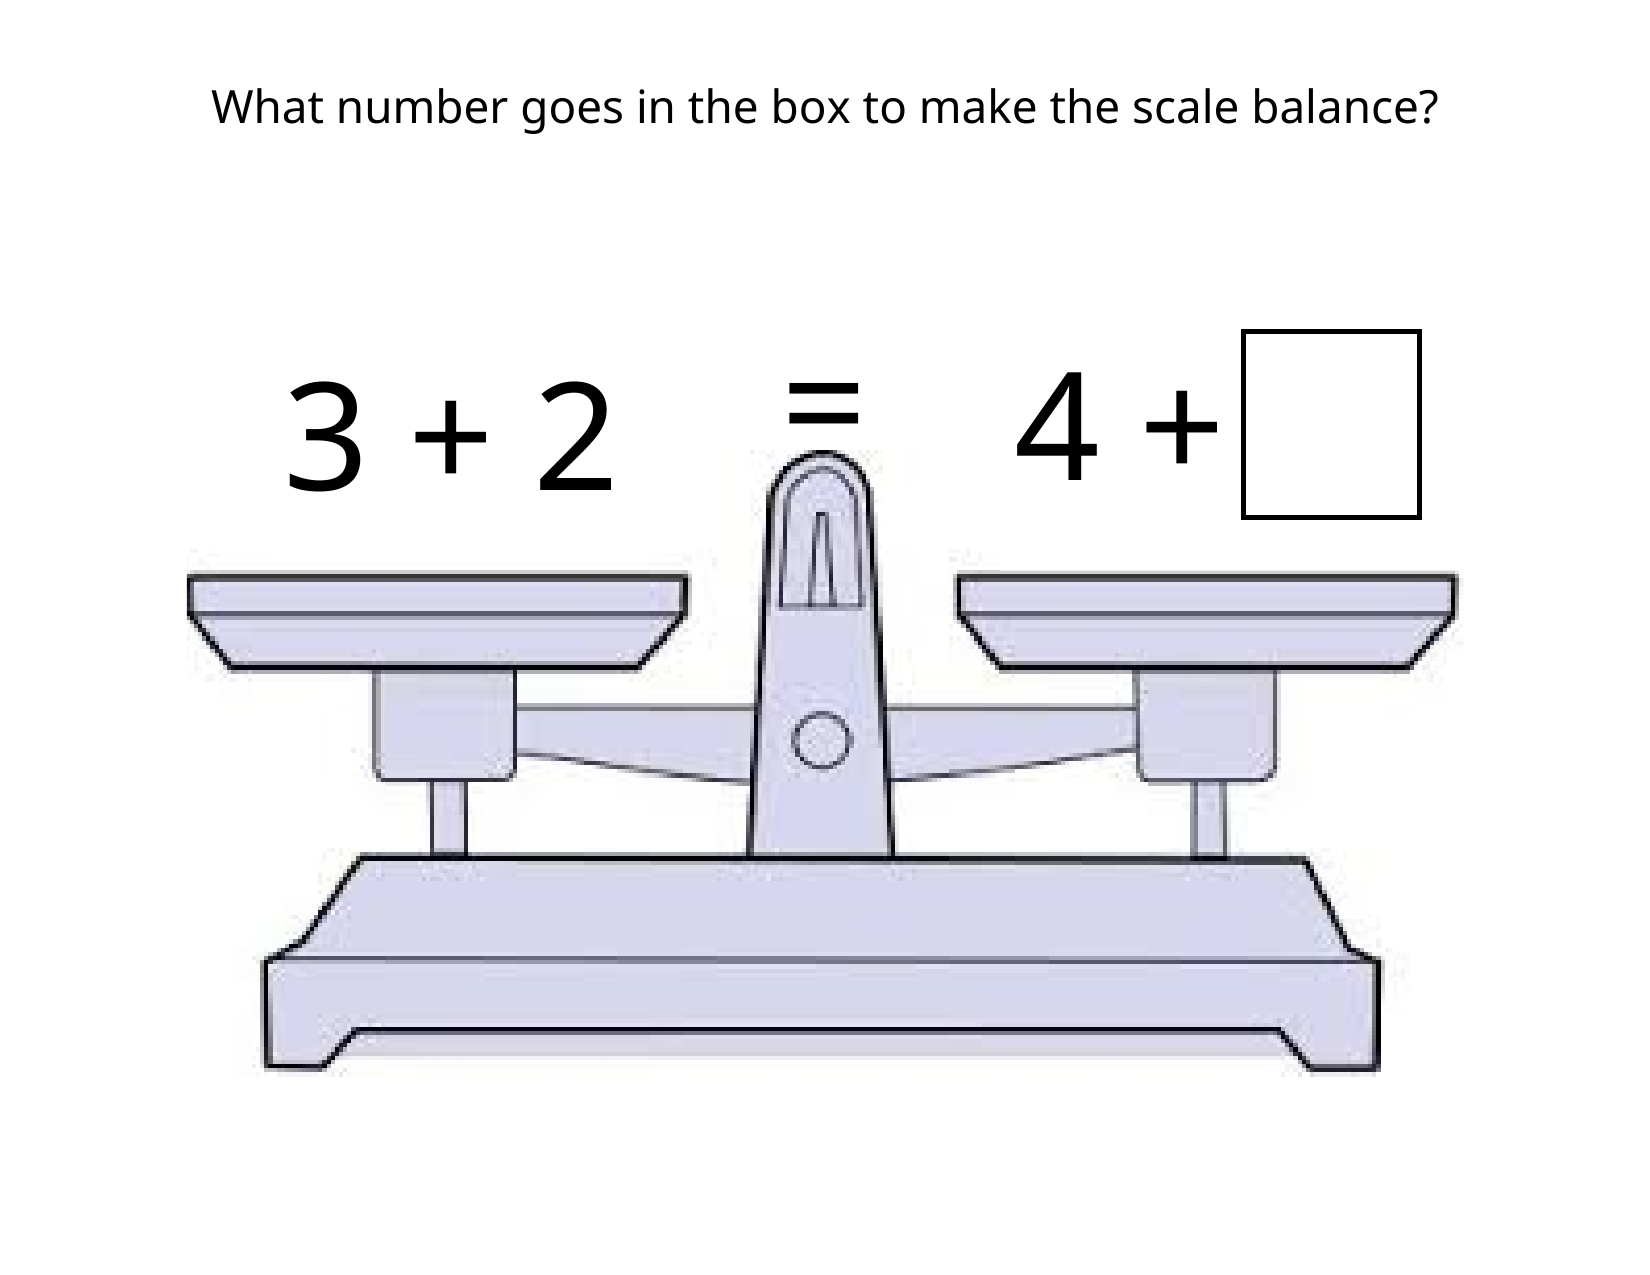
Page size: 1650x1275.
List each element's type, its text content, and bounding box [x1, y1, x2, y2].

text What number goes in the box to make the scale balance? [75, 75, 1575, 137]
picture [186, 450, 1464, 1077]
